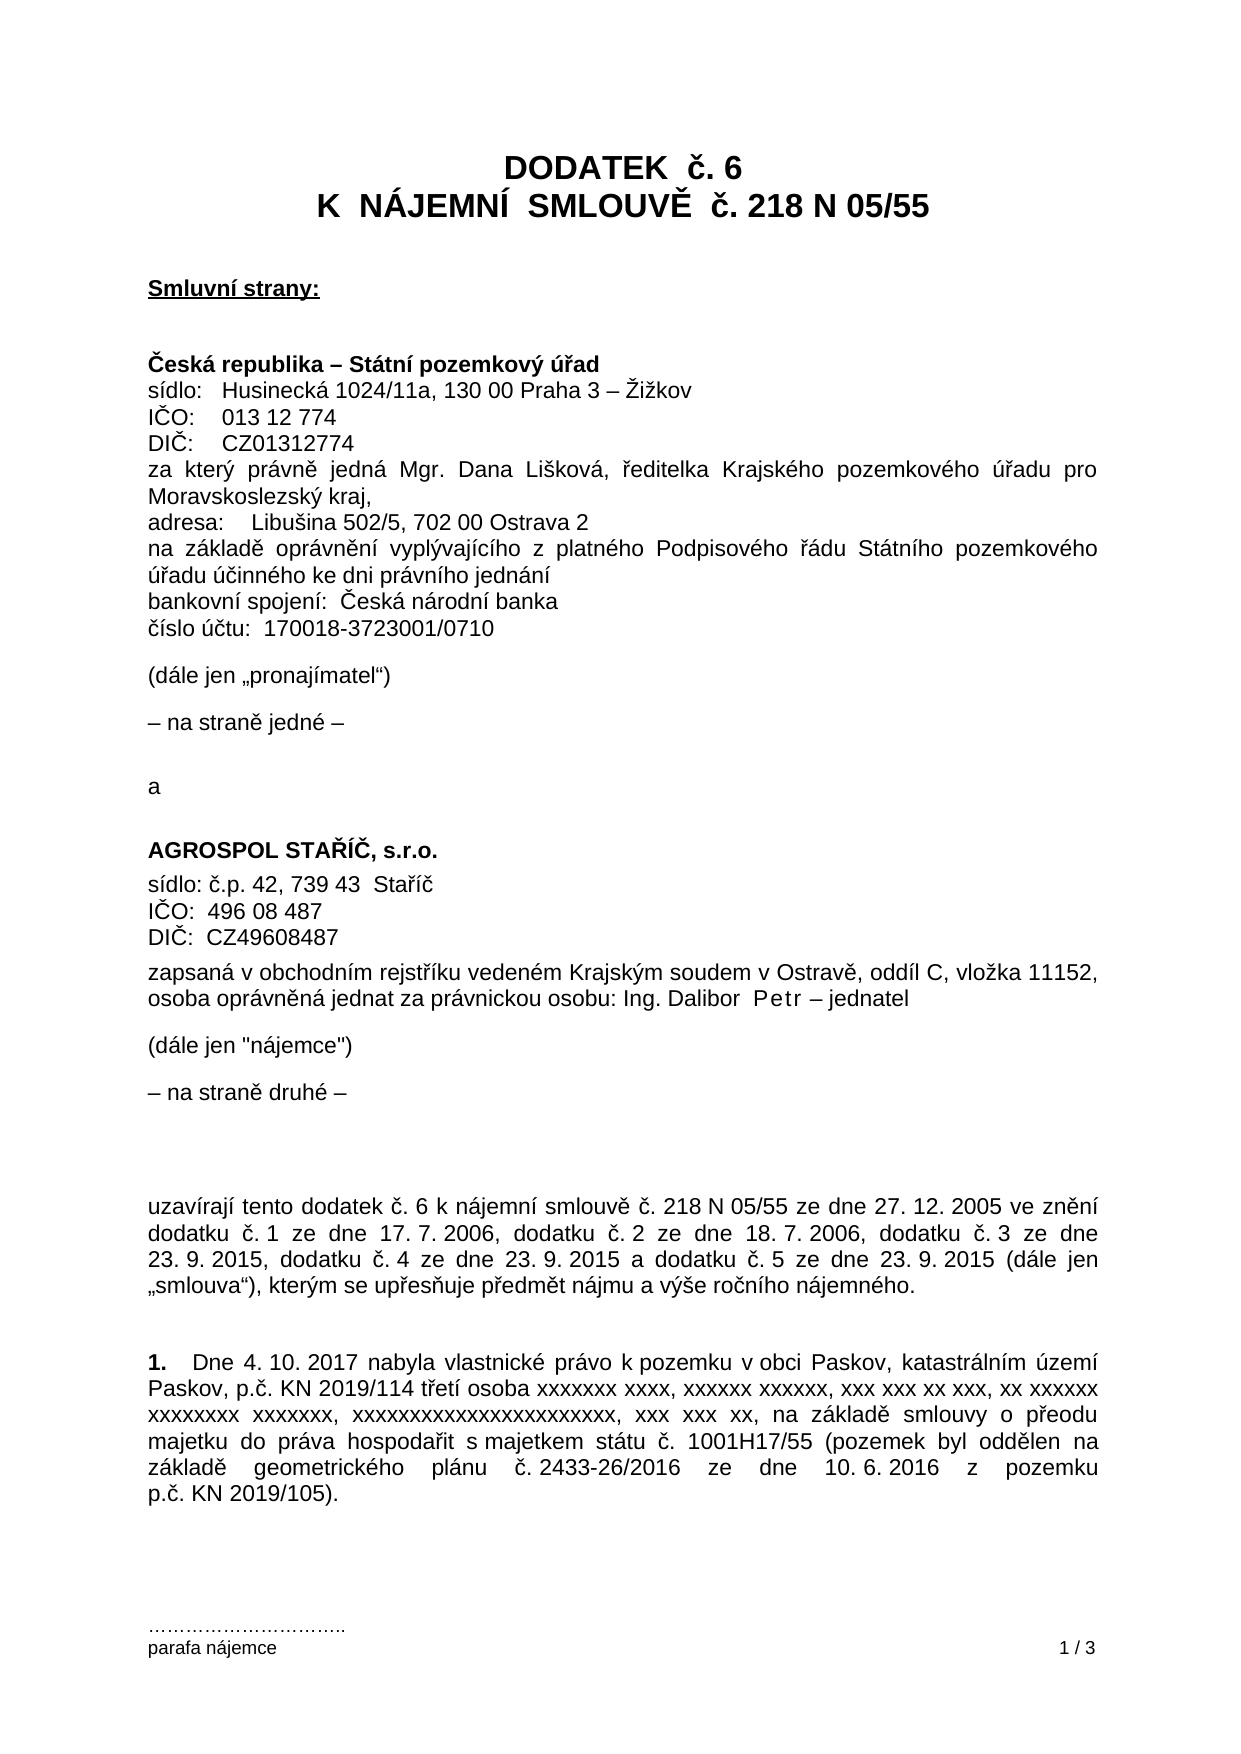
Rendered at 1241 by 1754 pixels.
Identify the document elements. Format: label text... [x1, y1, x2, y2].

list Dne 4. 10. 2017 nabyla vlastnické právo k pozemku v obci Paskov, katastrálním území Paskov, p.č. KN 2019/114 třetí osoba xxxxxxx xxxx, xxxxxx xxxxxx, xxx xxx xx xxx, xx xxxxxx xxxxxxxx xxxxxxx, xxxxxxxxxxxxxxxxxxxxxxx, xxx xxx xx, na základě smlouvy o přeodu majetku do práva hospodařit s majetkem státu č. 1001H17/55 (pozemek byl oddělen na základě geometrického plánu č. 2433-26/2016 ze dne 10. 6. 2016 z pozemku p.č. KN 2019/105). [148, 1349, 1098, 1507]
text (dále jen "nájemce") [148, 1032, 1098, 1058]
text IČO: 013 12 774 [148, 404, 1098, 430]
text – na straně druhé – [148, 1079, 1098, 1106]
text IČO: 496 08 487 [148, 898, 1098, 924]
text sídlo: Husinecká 1024/11a, 130 00 Praha 3 – Žižkov [148, 377, 1098, 404]
text za který právně jedná Mgr. Dana Lišková, ředitelka Krajského pozemkového úřadu pro Moravskoslezský kraj, [148, 456, 1098, 509]
text adresa: Libušina 502/5, 702 00 Ostrava 2 [148, 509, 1098, 535]
text – na straně jedné – [148, 709, 1098, 735]
text K NÁJEMNÍ SMLOUVĚ č. 218 N 05/55 [148, 186, 1098, 224]
text Smluvní strany: [148, 274, 1098, 301]
text AGROSPOL STAŘÍČ, s.r.o. [148, 837, 1098, 863]
text DIČ: CZ49608487 [148, 924, 1098, 950]
text a [148, 773, 1098, 799]
text číslo účtu: 170018-3723001/0710 [148, 614, 1098, 641]
text DIČ: CZ01312774 [148, 430, 1098, 456]
text na základě oprávnění vyplývajícího z platného Podpisového řádu Státního pozemkového úřadu účinného ke dni právního jednání [148, 535, 1098, 588]
text (dále jen „pronajímatel“) [148, 662, 1098, 688]
text sídlo: č.p. 42, 739 43 Staříč [148, 871, 1098, 898]
text zapsaná v obchodním rejstříku vedeném Krajským soudem v Ostravě, oddíl C, vložka 11152, osoba oprávněná jednat za právnickou osobu: Ing. Dalibor Petr – jednatel [148, 959, 1098, 1011]
text Česká republika – Státní pozemkový úřad [148, 351, 1098, 377]
text DODATEK č. 6 [148, 148, 1098, 186]
text uzavírají tento dodatek č. 6 k nájemní smlouvě č. 218 N 05/55 ze dne 27. 12. 2005 ve znění dodatku č. 1 ze dne 17. 7. 2006, dodatku č. 2 ze dne 18. 7. 2006, dodatku č. 3 ze dne 23. 9. 2015, dodatku č. 4 ze dne 23. 9. 2015 a dodatku č. 5 ze dne 23. 9. 2015 (dále jen „smlouva“), kterým se upřesňuje předmět nájmu a výše ročního nájemného. [148, 1193, 1098, 1299]
text bankovní spojení: Česká národní banka [148, 588, 1098, 614]
